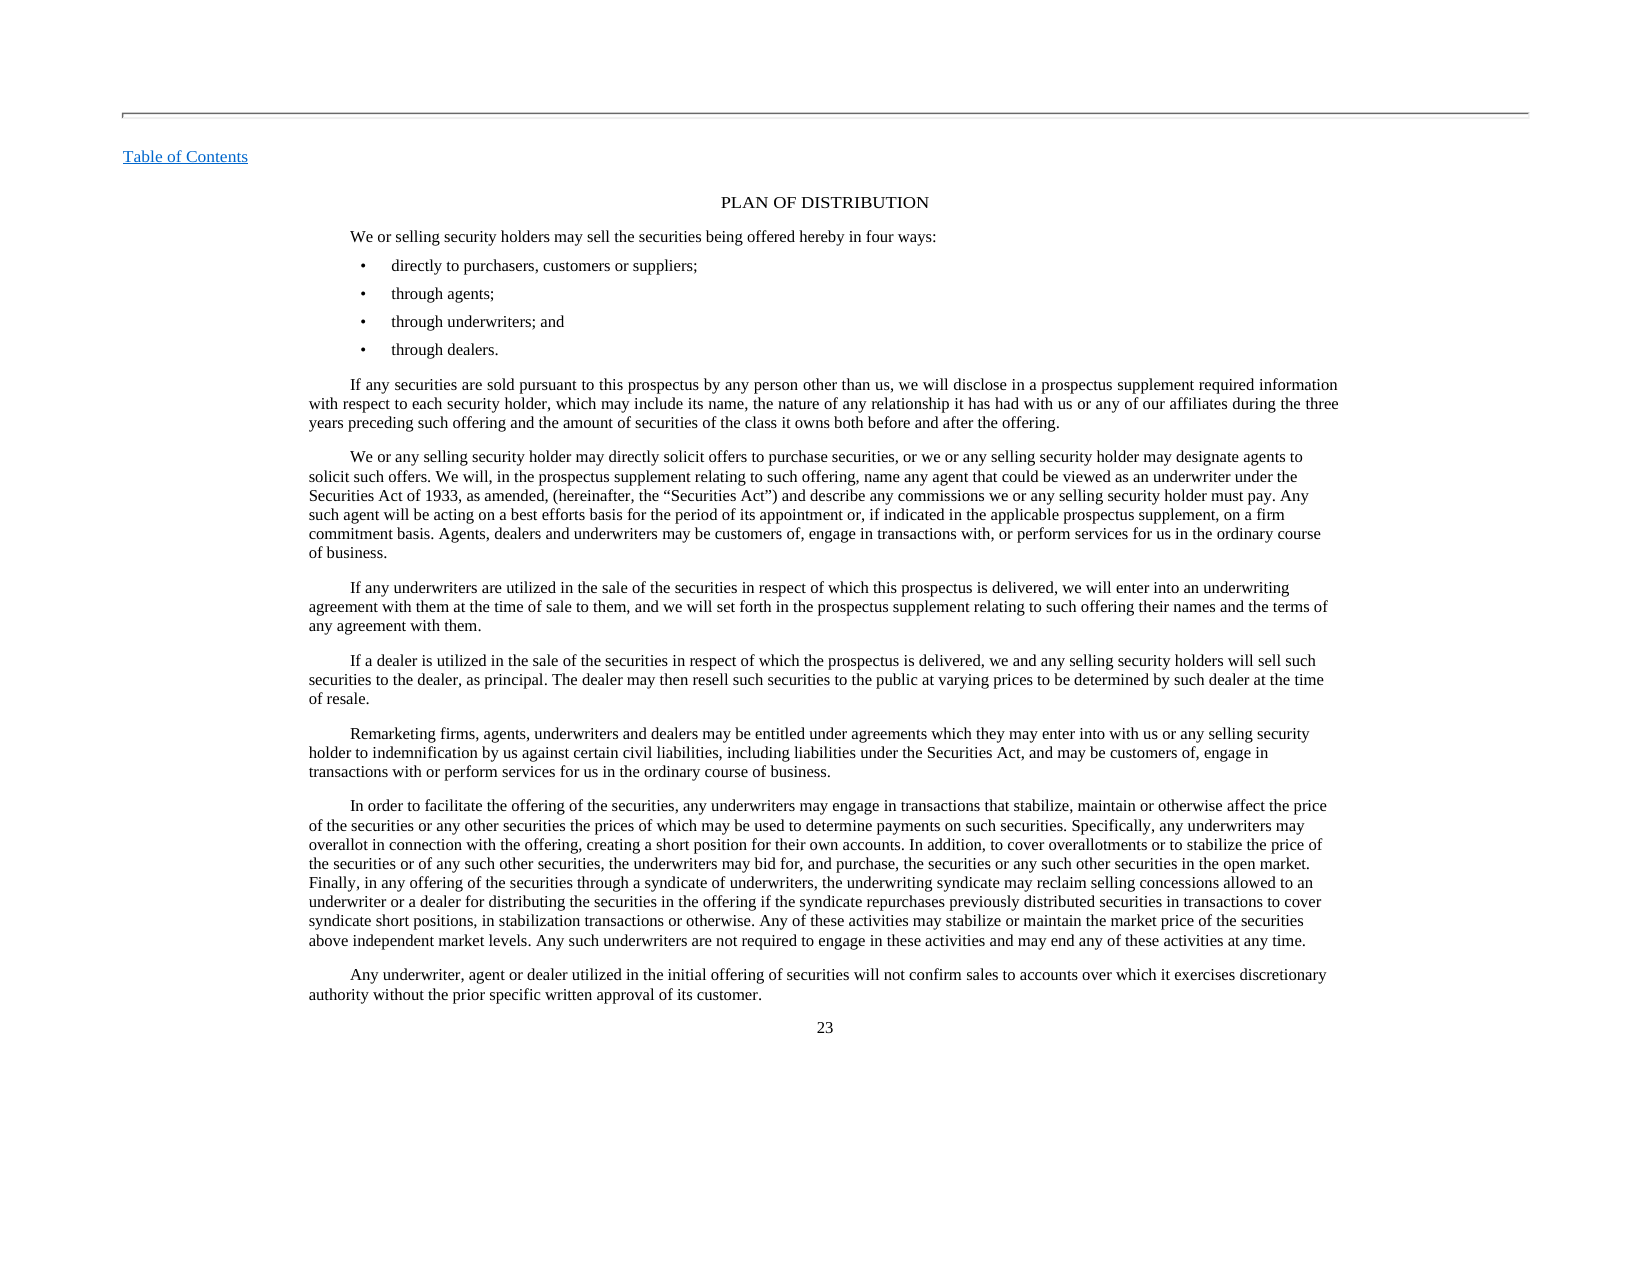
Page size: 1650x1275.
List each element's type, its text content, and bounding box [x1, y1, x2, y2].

list through agents; [360, 284, 1414, 303]
list through underwriters; and [360, 312, 1414, 331]
text PLAN OF DISTRIBUTION [235, 193, 1414, 212]
text If a dealer is utilized in the sale of the securities in respect of which the prospectus is delivered, we and any selling security holders will sell such securities to the dealer, as principal. The dealer may then resell such securities to the public at varying prices to be determined by such dealer at the time of resale. [308, 651, 1336, 708]
text Remarketing firms, agents, underwriters and dealers may be entitled under agreements which they may enter into with us or any selling security holder to indemnification by us against certain civil liabilities, including liabilities under the Securities Act, and may be customers of, engage in transactions with or perform services for us in the ordinary course of business. [308, 723, 1344, 781]
text 23 [235, 1018, 1414, 1037]
text If any underwriters are utilized in the sale of the securities in respect of which this prospectus is delivered, we will enter into an underwriting agreement with them at the time of sale to them, and we will set forth in the prospectus supplement relating to such offering their names and the terms of any agreement with them. [308, 578, 1347, 635]
list through dealers. [360, 340, 1414, 359]
text If any securities are sold pursuant to this prospectus by any person other than us, we will disclose in a prospectus supplement required information with respect to each security holder, which may include its name, the nature of any relationship it has had with us or any of our affiliates during the three years preceding such offering and the amount of securities of the class it owns both before and after the offering. [308, 374, 1341, 432]
text We or any selling security holder may directly solicit offers to purchase securities, or we or any selling security holder may designate agents to solicit such offers. We will, in the prospectus supplement relating to such offering, name any agent that could be viewed as an underwriter under the Securities Act of 1933, as amended, (hereinafter, the “Securities Act”) and describe any commissions we or any selling security holder must pay. Any such agent will be acting on a best efforts basis for the period of its appointment or, if indicated in the applicable prospectus supplement, on a firm commitment basis. Agents, dealers and underwriters may be customers of, engage in transactions with, or perform services for us in the ordinary course of business. [308, 447, 1326, 562]
text In order to facilitate the offering of the securities, any underwriters may engage in transactions that stabilize, maintain or otherwise affect the price of the securities or any other securities the prices of which may be used to determine payments on such securities. Specifically, any underwriters may overallot in connection with the offering, creating a short position for their own accounts. In addition, to cover overallotments or to stabilize the price of the securities or of any such other securities, the underwriters may bid for, and purchase, the securities or any such other securities in the open market. Finally, in any offering of the securities through a syndicate of underwriters, the underwriting syndicate may reclaim selling concessions allowed to an underwriter or a dealer for distributing the securities in the offering if the syndicate repurchases previously distributed securities in transactions to cover syndicate short positions, in stabilization transactions or otherwise. Any of these activities may stabilize or maintain the market price of the securities above independent market levels. Any such underwriters are not required to engage in these activities and may end any of these activities at any time. [308, 796, 1336, 949]
text We or selling security holders may sell the securities being offered hereby in four ways: [350, 227, 1414, 246]
list directly to purchasers, customers or suppliers; [360, 255, 1414, 274]
text Any underwriter, agent or dealer utilized in the initial offering of securities will not confirm sales to accounts over which it exercises discretionary authority without the prior specific written approval of its customer. [308, 965, 1347, 1003]
